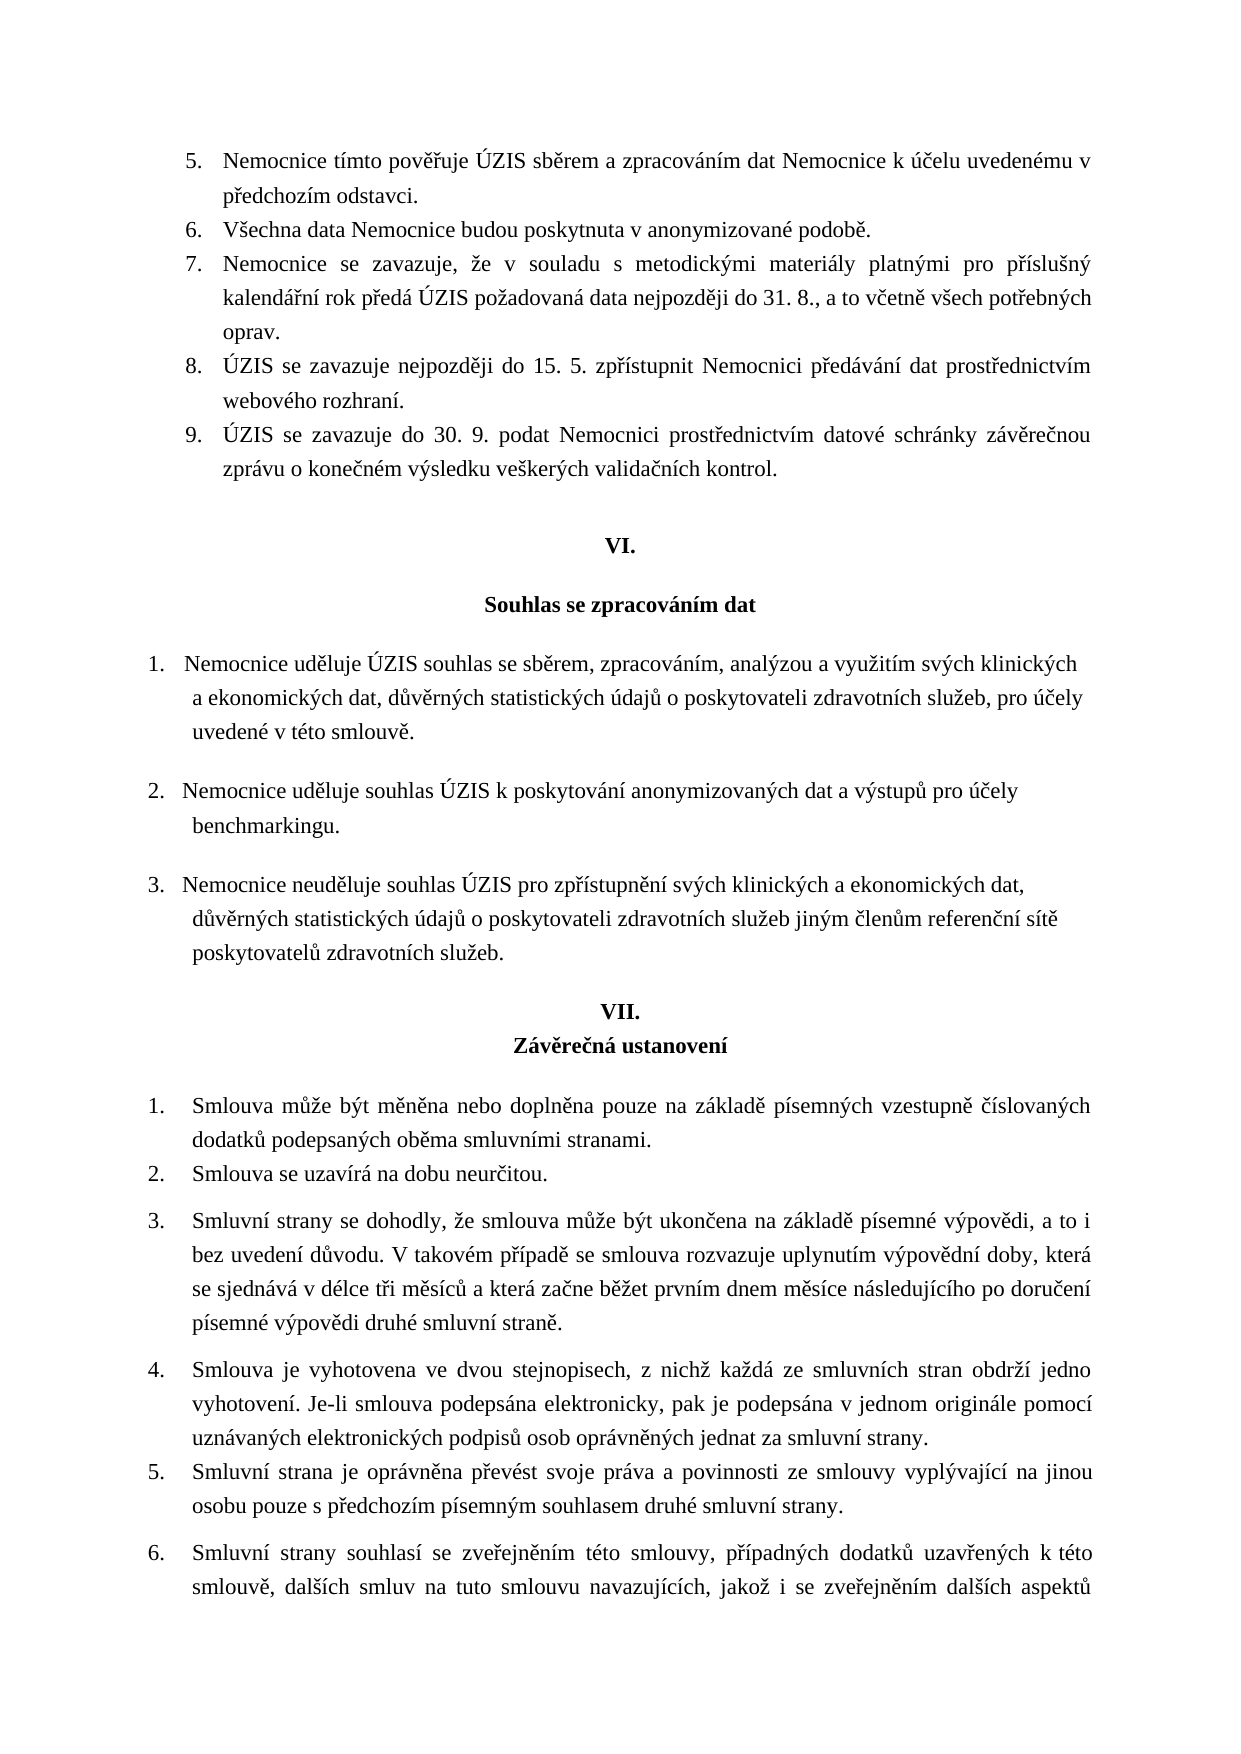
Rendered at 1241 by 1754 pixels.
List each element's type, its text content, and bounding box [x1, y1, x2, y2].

list Nemocnice se zavazuje, že v souladu s metodickými materiály platnými pro příslušný kalendářní rok předá ÚZIS požadovaná data nejpozději do 31. 8., a to včetně všech potřebných oprav. [185, 250, 1093, 345]
text 3. Nemocnice neuděluje souhlas ÚZIS pro zpřístupnění svých klinických a ekonomických dat, důvěrných statistických údajů o poskytovateli zdravotních služeb jiným členům referenční sítě poskytovatelů zdravotních služeb. [148, 871, 1093, 966]
list Smlouva je vyhotovena ve dvou stejnopisech, z nichž každá ze smluvních stran obdrží jedno vyhotovení. Je-li smlouva podepsána elektronicky, pak je podepsána v jednom originále pomocí uznávaných elektronických podpisů osob oprávněných jednat za smluvní strany. [148, 1356, 1093, 1451]
list Smlouva se uzavírá na dobu neurčitou. [148, 1160, 1093, 1186]
list ÚZIS se zavazuje do 30. 9. podat Nemocnici prostřednictvím datové schránky závěrečnou zprávu o konečném výsledku veškerých validačních kontrol. [185, 421, 1093, 481]
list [148, 1539, 1093, 1600]
text 1. Nemocnice uděluje ÚZIS souhlas se sběrem, zpracováním, analýzou a využitím svých klinických a ekonomických dat, důvěrných statistických údajů o poskytovateli zdravotních služeb, pro účely uvedené v této smlouvě. [148, 650, 1093, 745]
text VI. [148, 532, 1093, 558]
text Souhlas se zpracováním dat [148, 591, 1093, 617]
list Nemocnice tímto pověřuje ÚZIS sběrem a zpracováním dat Nemocnice k účelu uvedenému v předchozím odstavci. [185, 148, 1093, 208]
text Závěrečná ustanovení [148, 1033, 1093, 1059]
list Smluvní strana je oprávněna převést svoje práva a povinnosti ze smlouvy vyplývající na jinou osobu pouze s předchozím písemným souhlasem druhé smluvní strany. [148, 1458, 1093, 1519]
text 2. Nemocnice uděluje souhlas ÚZIS k poskytování anonymizovaných dat a výstupů pro účely benchmarkingu. [148, 778, 1093, 838]
list Smlouva může být měněna nebo doplněna pouze na základě písemných vzestupně číslovaných dodatků podepsaných oběma smluvními stranami. [148, 1092, 1093, 1152]
text VII. [148, 998, 1093, 1025]
list Všechna data Nemocnice budou poskytnuta v anonymizované podobě. [185, 216, 1093, 242]
list ÚZIS se zavazuje nejpozději do 15. 5. zpřístupnit Nemocnici předávání dat prostřednictvím webového rozhraní. [185, 353, 1093, 413]
list Smluvní strany se dohodly, že smlouva může být ukončena na základě písemné výpovědi, a to i bez uvedení důvodu. V takovém případě se smlouva rozvazuje uplynutím výpovědní doby, která se sjednává v délce tři měsíců a která začne běžet prvním dnem měsíce následujícího po doručení písemné výpovědi druhé smluvní straně. [148, 1207, 1093, 1336]
